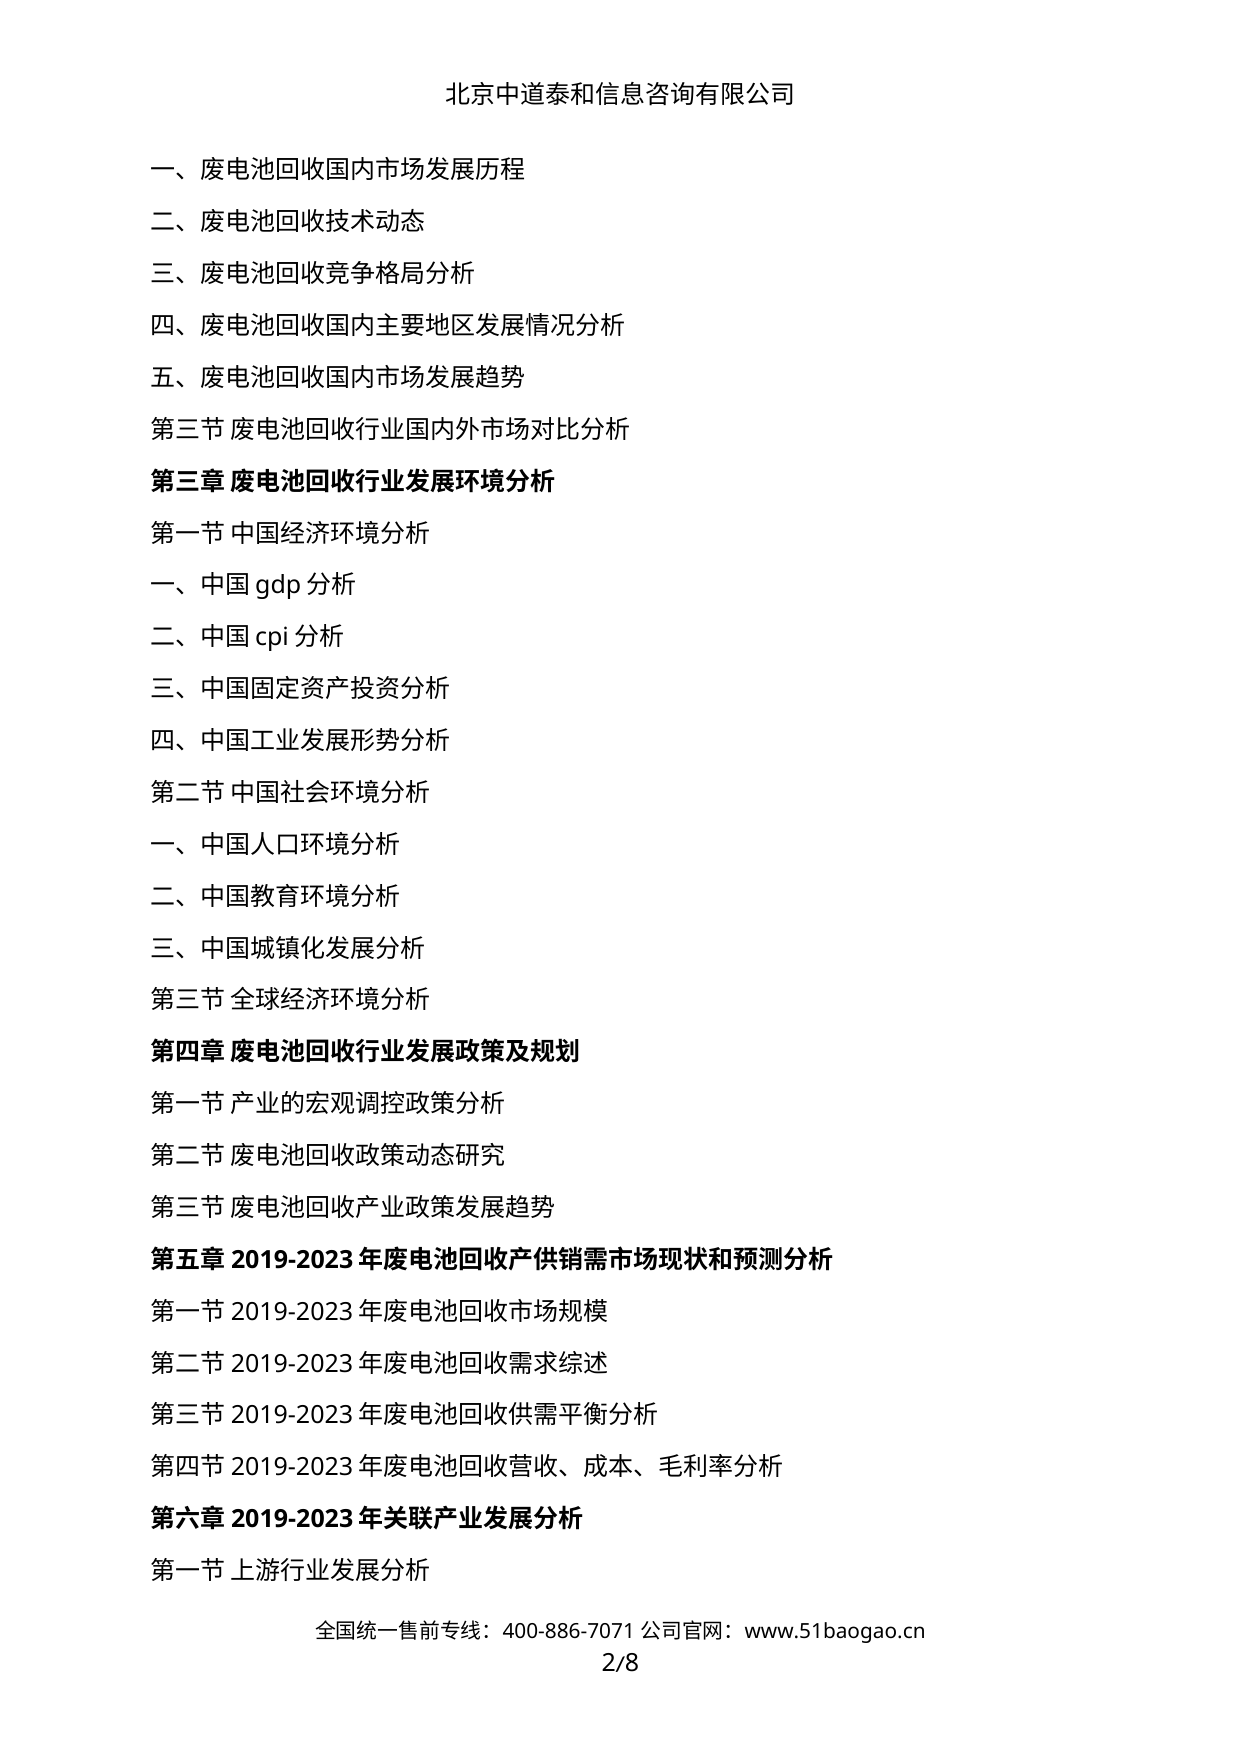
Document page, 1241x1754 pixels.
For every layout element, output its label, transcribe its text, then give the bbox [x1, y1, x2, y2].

text 第四章 废电池回收行业发展政策及规划 [150, 1032, 1090, 1068]
text 第四节 2019-2023年废电池回收营收、成本、毛利率分析 [150, 1447, 1090, 1483]
text 四、废电池回收国内主要地区发展情况分析 [150, 306, 1090, 342]
text 第三节 废电池回收产业政策发展趋势 [150, 1187, 1090, 1224]
text 第一节 中国经济环境分析 [150, 513, 1090, 549]
text 第一节 上游行业发展分析 [150, 1551, 1090, 1587]
text 三、中国城镇化发展分析 [150, 928, 1090, 964]
text 五、废电池回收国内市场发展趋势 [150, 357, 1090, 394]
text 第三节 2019-2023年废电池回收供需平衡分析 [150, 1395, 1090, 1431]
text 四、中国工业发展形势分析 [150, 721, 1090, 757]
text 一、中国人口环境分析 [150, 824, 1090, 861]
text 三、中国固定资产投资分析 [150, 669, 1090, 705]
text 第二节 2019-2023年废电池回收需求综述 [150, 1343, 1090, 1379]
text 第一节 产业的宏观调控政策分析 [150, 1084, 1090, 1120]
text 二、中国cpi分析 [150, 617, 1090, 653]
text 第二节 中国社会环境分析 [150, 772, 1090, 809]
text 第三章 废电池回收行业发展环境分析 [150, 461, 1090, 497]
text 三、废电池回收竞争格局分析 [150, 254, 1090, 290]
text 一、废电池回收国内市场发展历程 [150, 150, 1090, 186]
text 第五章 2019-2023年废电池回收产供销需市场现状和预测分析 [150, 1239, 1090, 1276]
text 第一节 2019-2023年废电池回收市场规模 [150, 1291, 1090, 1327]
text 第三节 废电池回收行业国内外市场对比分析 [150, 409, 1090, 446]
text 第二节 废电池回收政策动态研究 [150, 1136, 1090, 1172]
text 二、中国教育环境分析 [150, 876, 1090, 912]
text 第六章 2019-2023年关联产业发展分析 [150, 1499, 1090, 1535]
text 第三节 全球经济环境分析 [150, 980, 1090, 1016]
text 一、中国gdp分析 [150, 565, 1090, 601]
text 二、废电池回收技术动态 [150, 202, 1090, 238]
